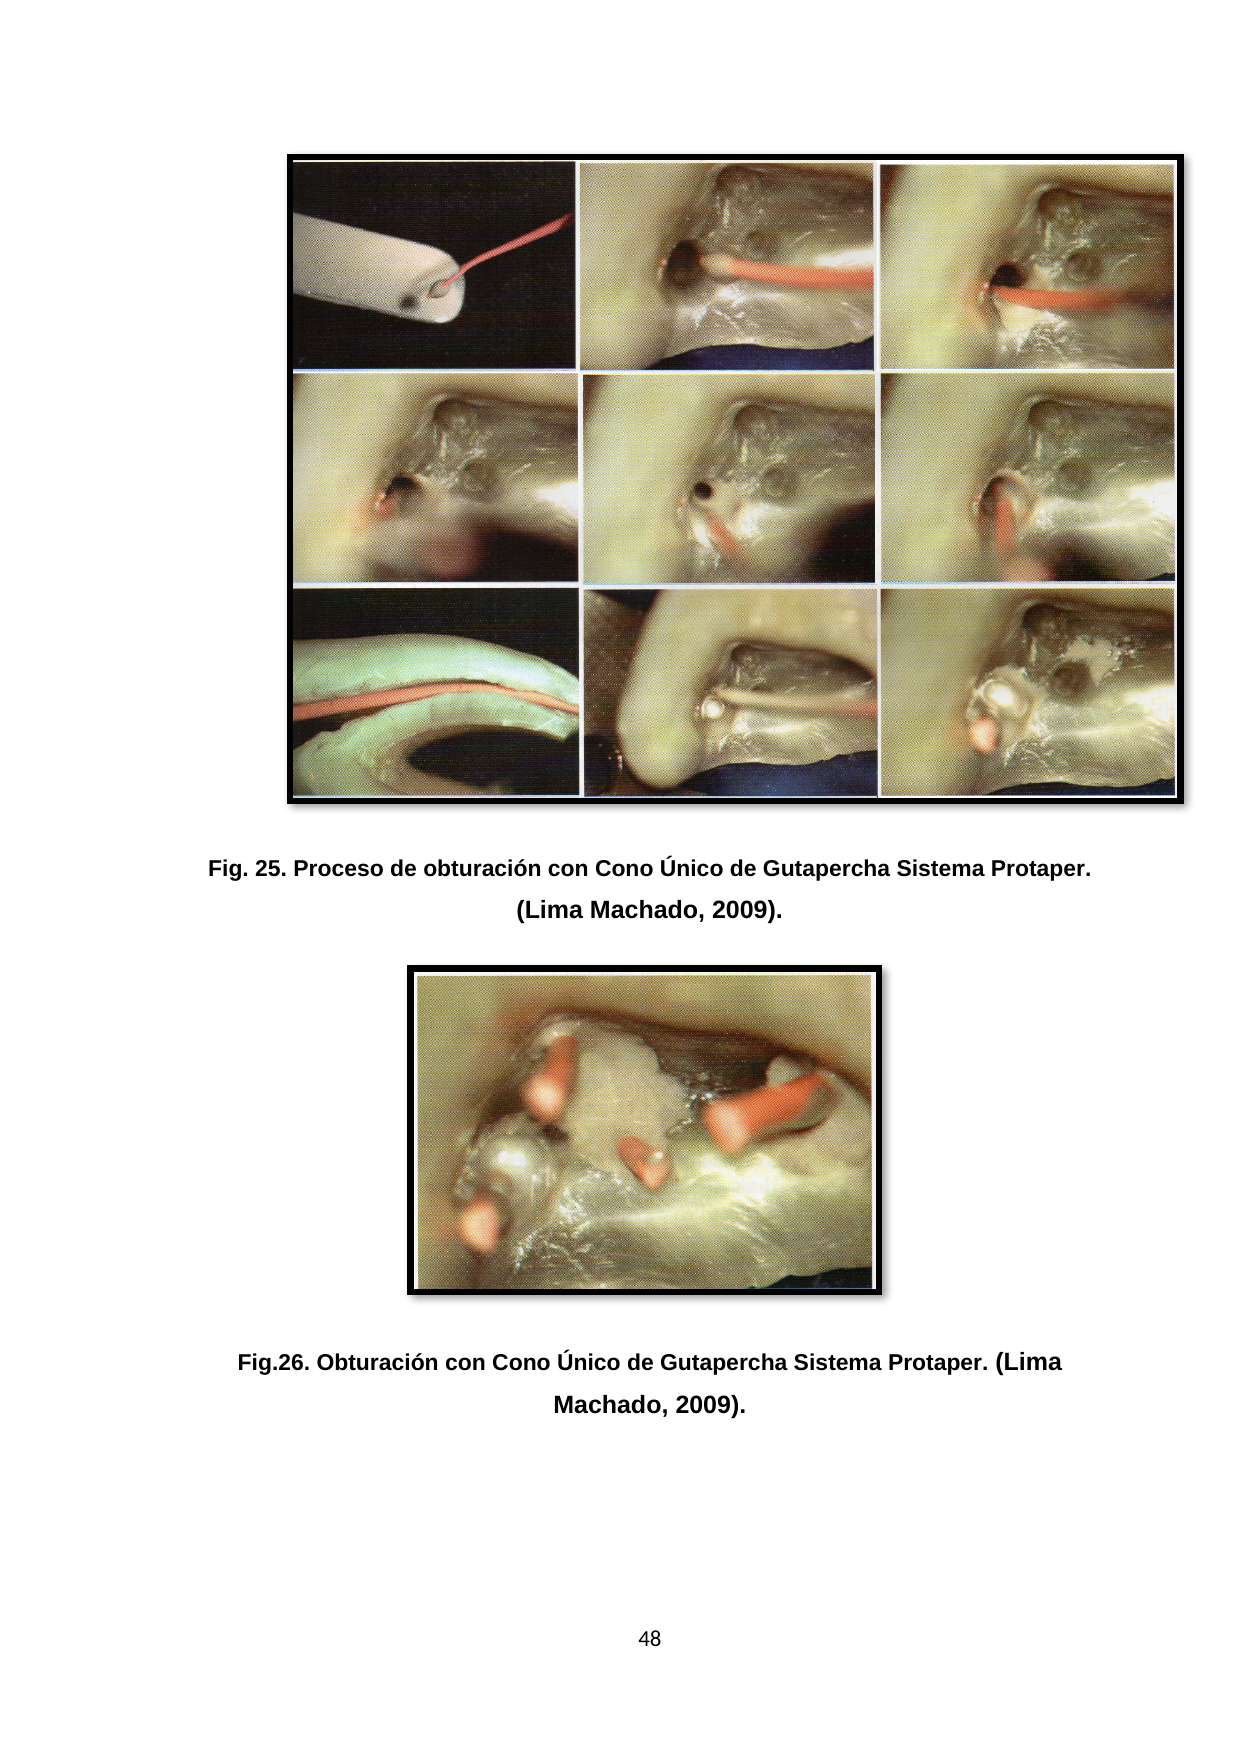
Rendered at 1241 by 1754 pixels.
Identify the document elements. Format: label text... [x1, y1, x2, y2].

text Fig.26. Obturación con Cono Único de Gutapercha Sistema Protaper. (Lima Machado, 2009). [207, 1347, 1092, 1419]
text Fig. 25. Proceso de obturación con Cono Único de Gutapercha Sistema Protaper. (Lima Machado, 2009). [207, 854, 1092, 924]
picture [414, 972, 876, 1289]
picture [293, 160, 1177, 798]
